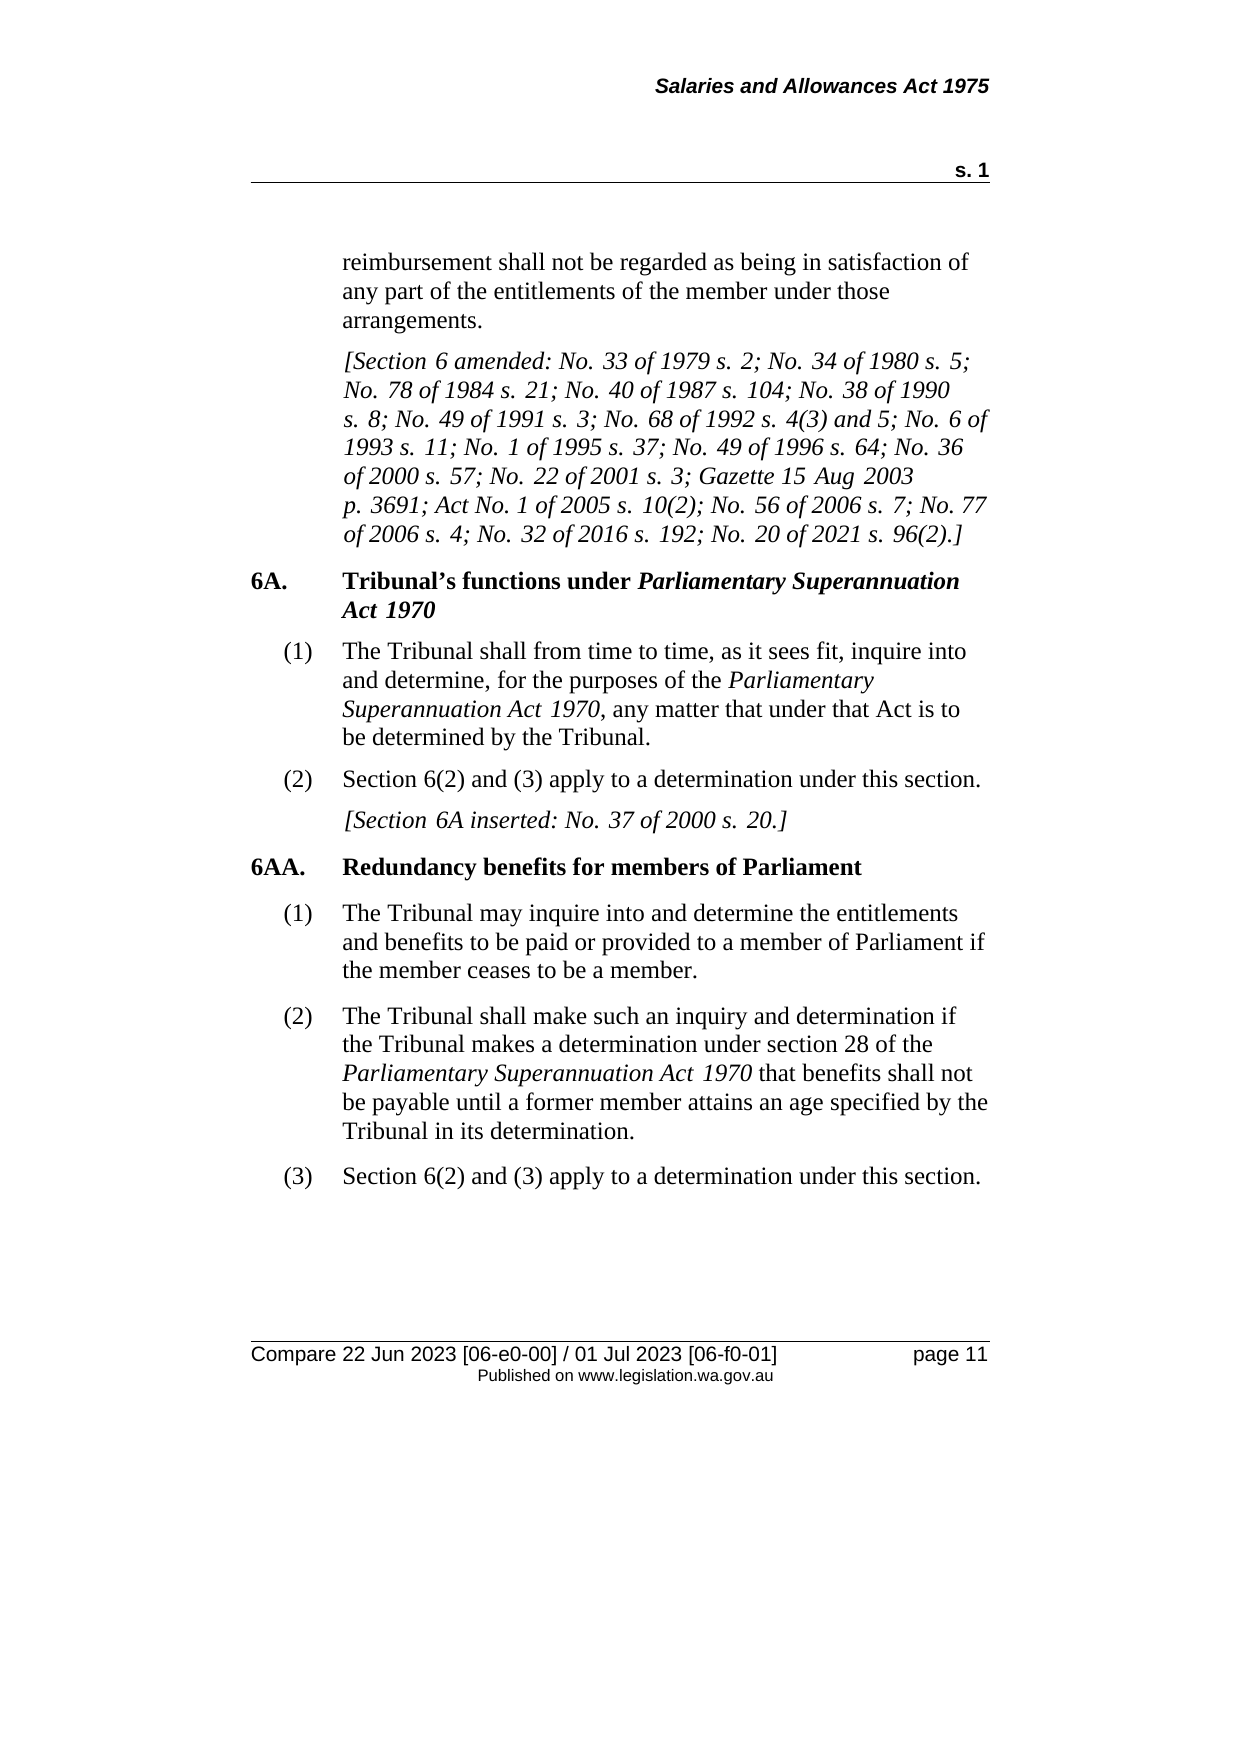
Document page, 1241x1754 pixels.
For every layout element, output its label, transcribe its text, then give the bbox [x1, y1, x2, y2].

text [251, 247, 990, 334]
text (2) Section 6(2) and (3) apply to a determination under this section. [251, 764, 990, 792]
text (3) Section 6(2) and (3) apply to a determination under this section. [251, 1161, 990, 1190]
text (1) The Tribunal may inquire into and determine the entitlements and benefits to be paid or provided to a member of Parliament if the member ceases to be a member. [251, 898, 990, 984]
subtitle 6A. Tribunal’s functions under Parliamentary Superannuation Act 1970 [251, 566, 990, 624]
subtitle 6AA. Redundancy benefits for members of Parliament [251, 852, 990, 881]
text [Section 6 amended: No. 33 of 1979 s. 2; No. 34 of 1980 s. 5; No. 78 of 1984 s. 21; No. 40 of 1987 s. 104; No. 38 of 1990 s. 8; No. 49 of 1991 s. 3; No. 68 of 1992 s. 4(3) and 5; No. 6 of 1993 s. 11; No. 1 of 1995 s. 37; No. 49 of 1996 s. 64; No. 36 of 2000 s. 57; No. 22 of 2001 s. 3; Gazette 15 Aug 2003 p. 3691; Act No. 1 of 2005 s. 10(2); No. 56 of 2006 s. 7; No. 77 of 2006 s. 4; No. 32 of 2016 s. 192; No. 20 of 2021 s. 96(2).] [251, 346, 990, 547]
text (1) The Tribunal shall from time to time, as it sees fit, inquire into and determine, for the purposes of the Parliamentary Superannuation Act 1970, any matter that under that Act is to be determined by the Tribunal. [251, 636, 990, 751]
text (2) The Tribunal shall make such an inquiry and determination if the Tribunal makes a determination under section 28 of the Parliamentary Superannuation Act 1970 that benefits shall not be payable until a former member attains an age specified by the Tribunal in its determination. [251, 1001, 990, 1144]
text [Section 6A inserted: No. 37 of 2000 s. 20.] [251, 805, 990, 834]
